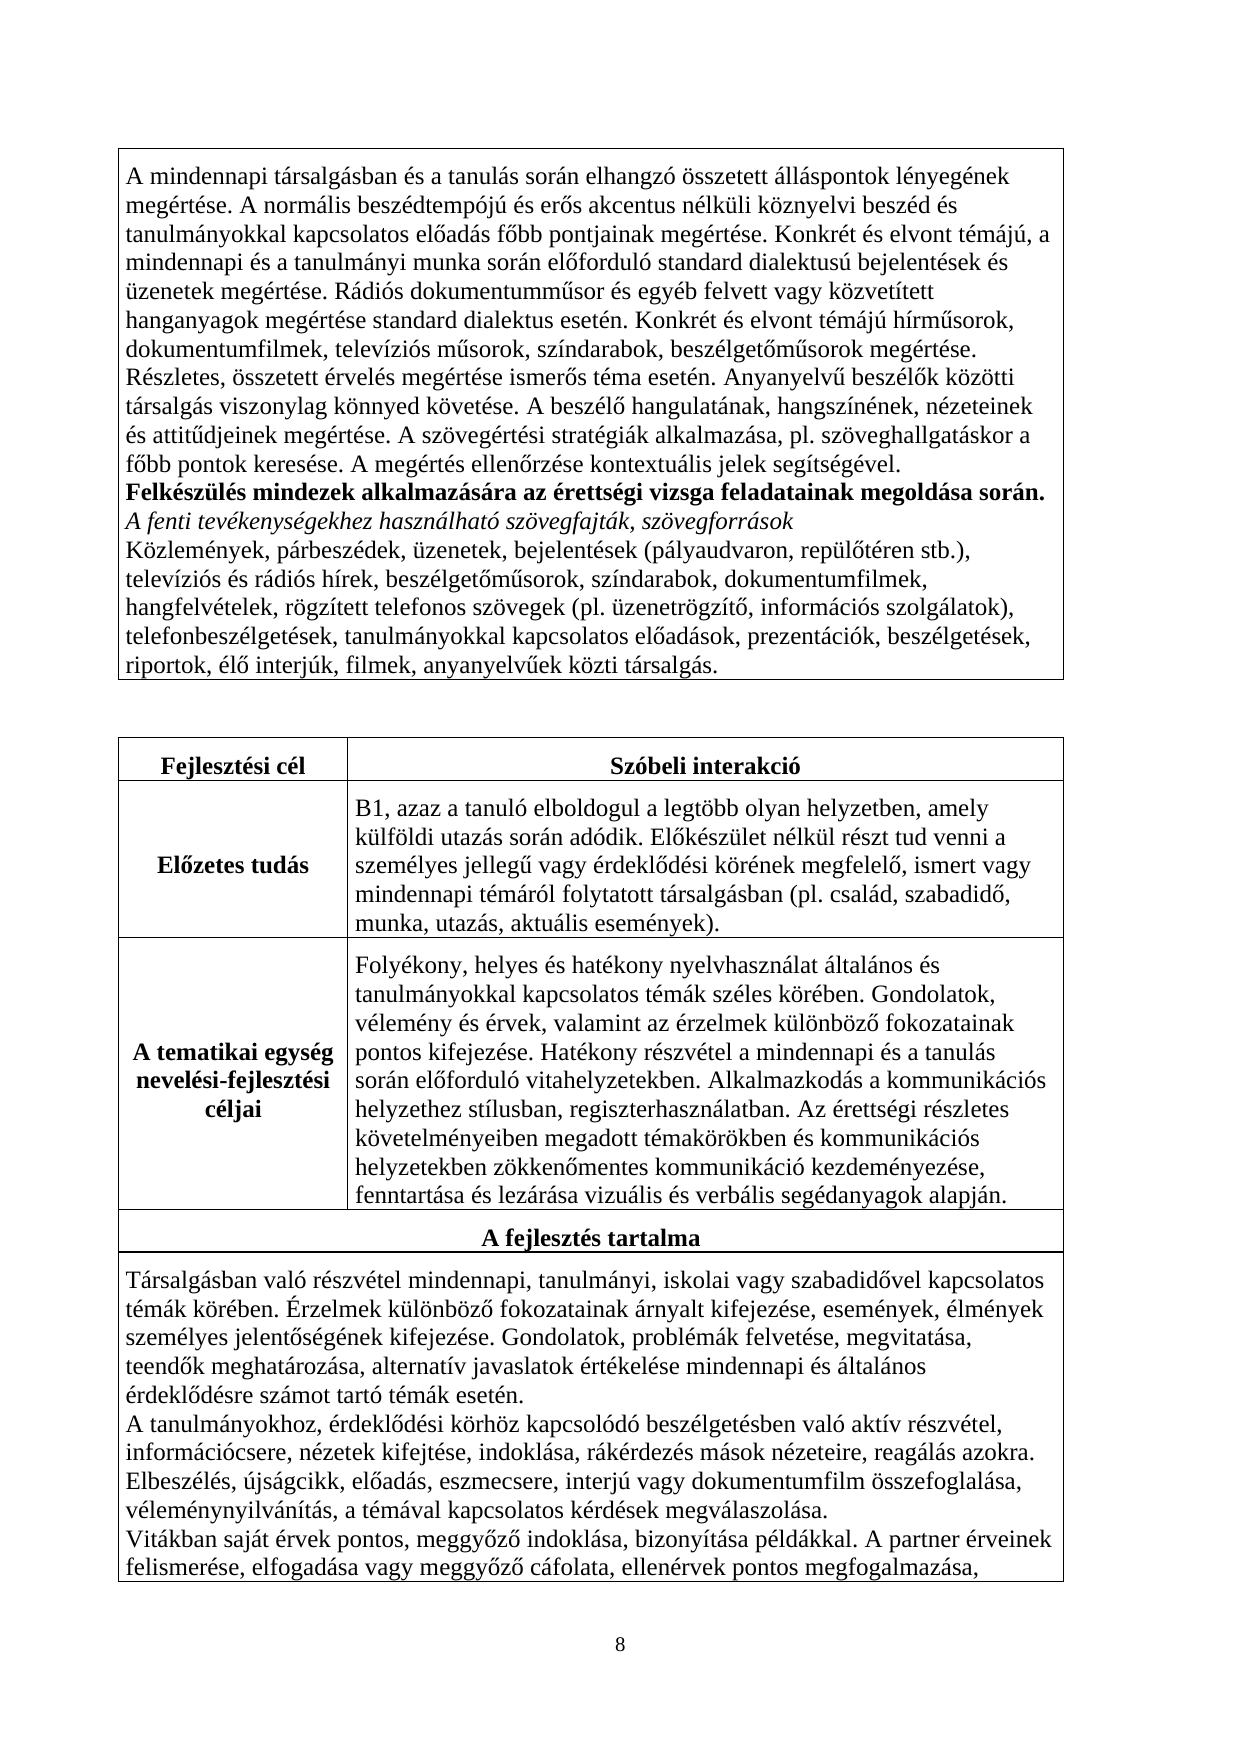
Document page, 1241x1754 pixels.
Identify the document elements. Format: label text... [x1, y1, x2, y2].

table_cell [119, 1253, 1063, 1581]
table_cell Folyékony, helyes és hatékony nyelvhasználat általános és tanulmányokkal kapcsolatos témák széles körében. Gondolatok, vélemény és érvek, valamint az érzelmek különböző fokozatainak pontos kifejezése. Hatékony részvétel a mindennapi és a tanulás során előforduló vitahelyzetekben. Alkalmazkodás a kommunikációs helyzethez stílusban, regiszterhasználatban. Az érettségi részletes követelményeiben megadott témakörökben és kommunikációs helyzetekben zökkenőmentes kommunikáció kezdeményezése, fenntartása és lezárása vizuális és verbális segédanyagok alapján. [348, 938, 1063, 1209]
table_cell B1, azaz a tanuló elboldogul a legtöbb olyan helyzetben, amely külföldi utazás során adódik. Előkészület nélkül részt tud venni a személyes jellegű vagy érdeklődési körének megfelelő, ismert vagy mindennapi témáról folytatott társalgásban (pl. család, szabadidő, munka, utazás, aktuális események). [348, 781, 1063, 937]
table_header Szóbeli interakció [348, 738, 1063, 779]
table_cell A tematikai egység nevelési-fejlesztési céljai [119, 938, 347, 1209]
table_header Fejlesztési cél [119, 738, 347, 779]
table_cell A mindennapi társalgásban és a tanulás során elhangzó összetett álláspontok lényegének megértése. A normális beszédtempójú és erős akcentus nélküli köznyelvi beszéd és tanulmányokkal kapcsolatos előadás főbb pontjainak megértése. Konkrét és elvont témájú, a mindennapi és a tanulmányi munka során előforduló standard dialektusú bejelentések és üzenetek megértése. Rádiós dokumentumműsor és egyéb felvett vagy közvetített hanganyagok megértése standard dialektus esetén. Konkrét és elvont témájú hírműsorok, dokumentumfilmek, televíziós műsorok, színdarabok, beszélgetőműsorok megértése. Részletes, összetett érvelés megértése ismerős téma esetén. Anyanyelvű beszélők közötti társalgás viszonylag könnyed követése. A beszélő hangulatának, hangszínének, nézeteinek és attitűdjeinek megértése. A szövegértési stratégiák alkalmazása, pl. szöveghallgatáskor a főbb pontok keresése. A megértés ellenőrzése kontextuális jelek segítségével. Felkészülés mindezek alkalmazására az érettségi vizsga feladatainak megoldása során. A fenti tevékenységekhez használható szövegfajták, szövegforrások Közlemények, párbeszédek, üzenetek, bejelentések (pályaudvaron, repülőtéren stb.), televíziós és rádiós hírek, beszélgetőműsorok, színdarabok, dokumentumfilmek, hangfelvételek, rögzített telefonos szövegek (pl. üzenetrögzítő, információs szolgálatok), telefonbeszélgetések, tanulmányokkal kapcsolatos előadások, prezentációk, beszélgetések, riportok, élő interjúk, filmek, anyanyelvűek közti társalgás. [119, 149, 1063, 679]
table_cell Előzetes tudás [119, 781, 347, 937]
table_cell A fejlesztés tartalma [119, 1210, 1063, 1251]
